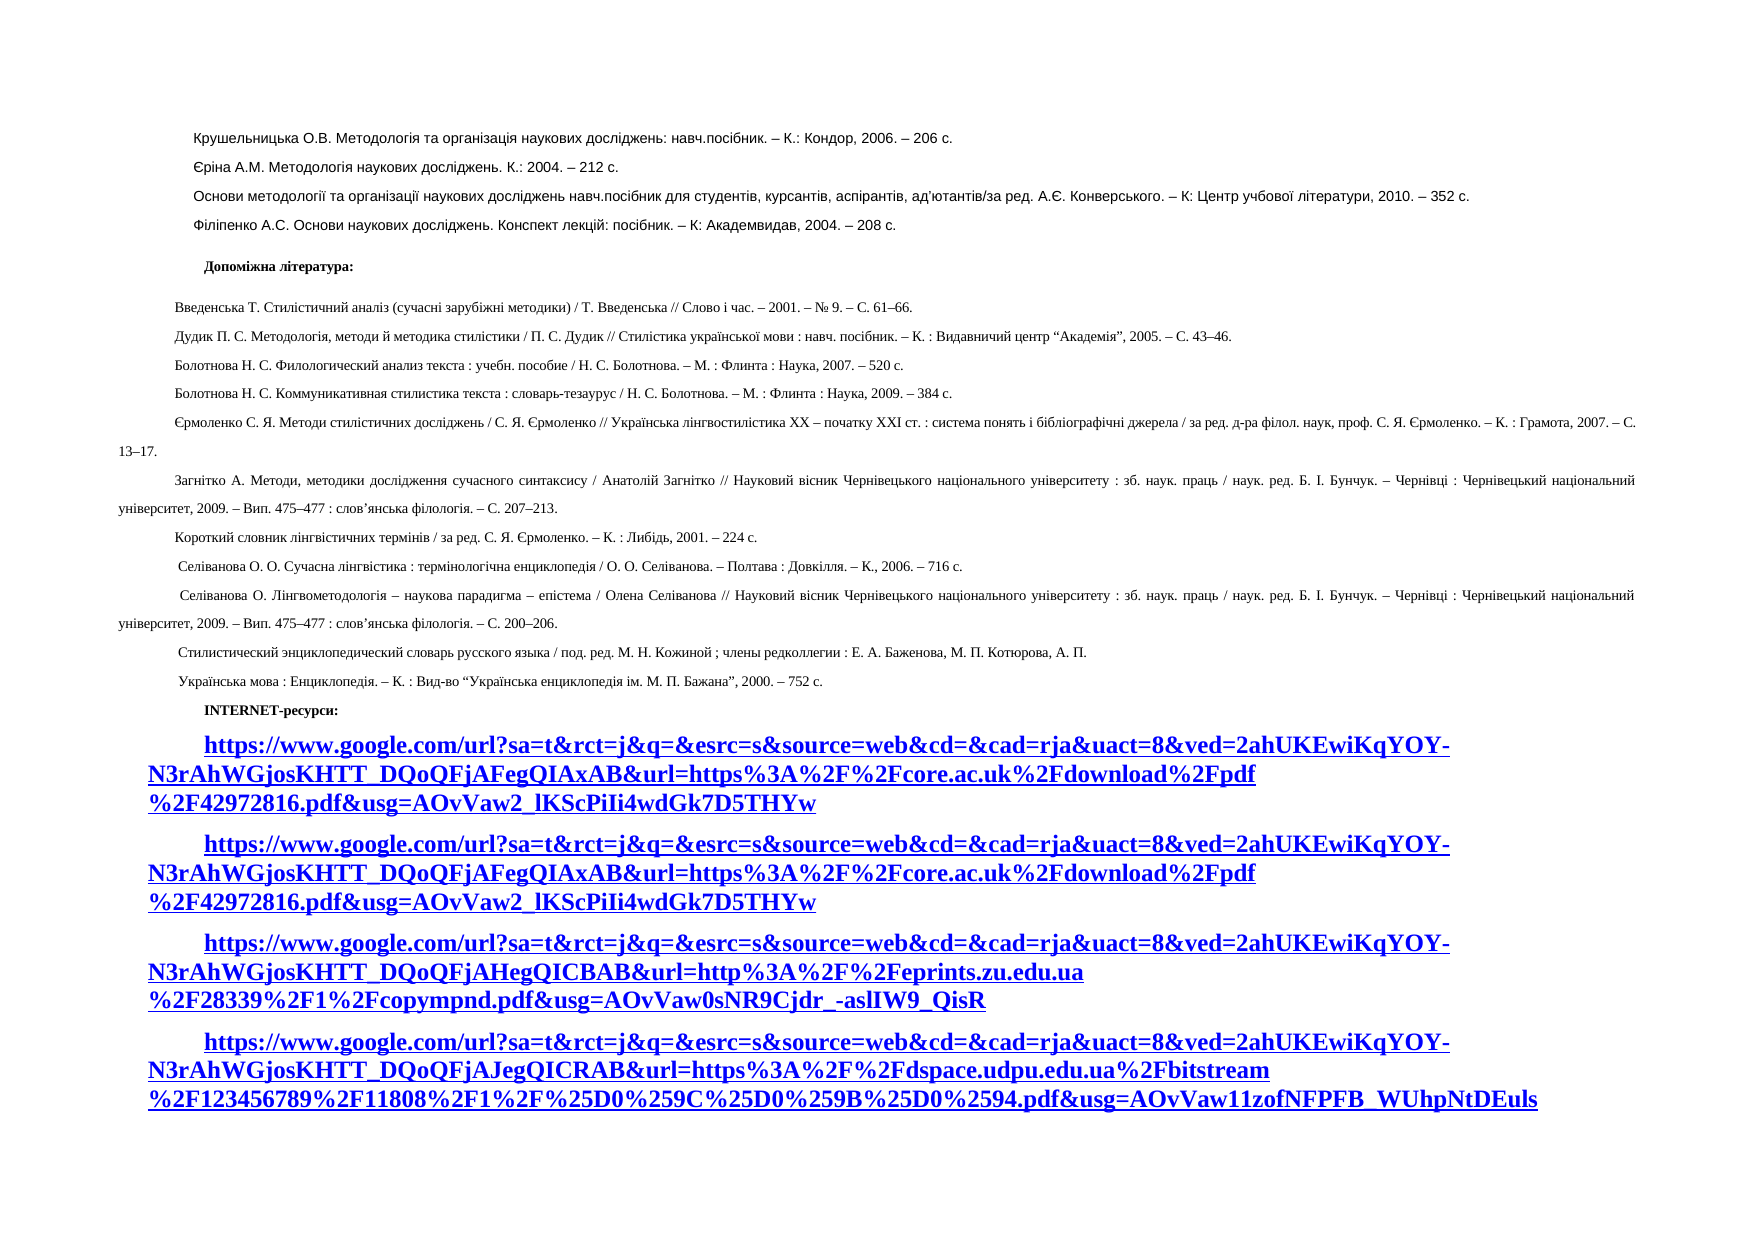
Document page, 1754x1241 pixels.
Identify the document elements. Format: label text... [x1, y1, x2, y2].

text https://www.google.com/url?sa=t&rct=j&q=&esrc=s&source=web&cd=&cad=rja&uact=8&ved=2ahUKEwiKqYOY-N3rAhWGjosKHTT_DQoQFjAFegQIAxAB&url=https%3A%2F%2Fcore.ac.uk%2Fdownload%2Fpdf%2F42972816.pdf&usg=AOvVaw2_lKScPiIi4wdGk7D5THYw [148, 829, 1636, 916]
text Загнітко А. Методи, методики дослідження сучасного синтаксису / Анатолій Загнітко // Науковий вісник Чернівецького національного університету : зб. наук. праць / наук. ред. Б. І. Бунчук. – Чернівці : Чернівецький національний університет, 2009. – Вип. 475–477 : слов’янська філологія. – С. 207–213. [118, 459, 1636, 517]
text Болотнова Н. С. Коммуникативная стилистика текста : словарь-тезаурус / Н. С. Болотнова. – М. : Флинта : Наука, 2009. – 384 с. [118, 373, 1636, 402]
text INTERNET-ресурси: [148, 689, 1636, 718]
text Дудик П. С. Методологія, методи й методика стилістики / П. С. Дудик // Стилістика української мови : навч. посібник. – К. : Видавничий центр “Академія”, 2005. – С. 43–46. [118, 316, 1636, 344]
text Допоміжна література: [148, 246, 1636, 274]
text Крушельницька О.В. Методологія та організація наукових досліджень: навч.посібник. – К.: Кондор, 2006. – 206 с. [118, 118, 1636, 147]
text Болотнова Н. С. Филологический анализ текста : учебн. пособие / Н. С. Болотнова. – М. : Флинта : Наука, 2007. – 520 с. [118, 344, 1636, 373]
text Введенська Т. Стилістичний аналіз (сучасні зарубіжні методики) / Т. Введенська // Слово і час. – 2001. – № 9. – С. 61–66. [118, 287, 1636, 316]
text Українська мова : Енциклопедія. – К. : Вид-во “Українська енциклопедія ім. М. П. Бажана”, 2000. – 752 с. [118, 661, 1636, 689]
text Селіванова О. О. Сучасна лінгвістика : термінологічна енциклопедія / О. О. Селіванова. – Полтава : Довкілля. – К., 2006. – 716 с. [118, 546, 1636, 574]
text https://www.google.com/url?sa=t&rct=j&q=&esrc=s&source=web&cd=&cad=rja&uact=8&ved=2ahUKEwiKqYOY-N3rAhWGjosKHTT_DQoQFjAHegQICBAB&url=http%3A%2F%2Feprints.zu.edu.ua%2F28339%2F1%2Fcopympnd.pdf&usg=AOvVaw0sNR9Cjdr_-aslIW9_QisR [148, 928, 1636, 1014]
text Єріна А.М. Методологія наукових досліджень. К.: 2004. – 212 с. [118, 147, 1636, 176]
text https://www.google.com/url?sa=t&rct=j&q=&esrc=s&source=web&cd=&cad=rja&uact=8&ved=2ahUKEwiKqYOY-N3rAhWGjosKHTT_DQoQFjAJegQICRAB&url=https%3A%2F%2Fdspace.udpu.edu.ua%2Fbitstream%2F123456789%2F11808%2F1%2F%25D0%259C%25D0%259B%25D0%2594.pdf&usg=AOvVaw11zofNFPFB_WUhpNtDEuls [148, 1027, 1636, 1113]
text Основи методології та організації наукових досліджень навч.посібник для студентів, курсантів, аспірантів, ад’ютантів/за ред. А.Є. Конверського. – К: Центр учбової літератури, 2010. – 352 с. [118, 176, 1636, 204]
text Короткий словник лінгвістичних термінів / за ред. С. Я. Єрмоленко. – К. : Либідь, 2001. – 224 с. [118, 517, 1636, 546]
text Єрмоленко С. Я. Методи стилістичних досліджень / С. Я. Єрмоленко // Українська лінгвостилістика ХХ – початку ХХІ ст. : система понять і бібліографічні джерела / за ред. д-ра філол. наук, проф. С. Я. Єрмоленко. – К. : Грамота, 2007. – С. 13–17. [118, 402, 1636, 459]
text Стилистический энциклопедический словарь русского языка / под. ред. М. Н. Кожиной ; члены редколлегии : Е. А. Баженова, М. П. Котюрова, А. П. [118, 632, 1636, 661]
text https://www.google.com/url?sa=t&rct=j&q=&esrc=s&source=web&cd=&cad=rja&uact=8&ved=2ahUKEwiKqYOY-N3rAhWGjosKHTT_DQoQFjAFegQIAxAB&url=https%3A%2F%2Fcore.ac.uk%2Fdownload%2Fpdf%2F42972816.pdf&usg=AOvVaw2_lKScPiIi4wdGk7D5THYw [148, 731, 1636, 817]
text Селіванова О. Лінгвометодологія – наукова парадигма – епістема / Олена Селіванова // Науковий вісник Чернівецького національного університету : зб. наук. праць / наук. ред. Б. І. Бунчук. – Чернівці : Чернівецький національний університет, 2009. – Вип. 475–477 : слов’янська філологія. – С. 200–206. [118, 574, 1636, 632]
text Філіпенко А.С. Основи наукових досліджень. Конспект лекцій: посібник. – К: Академвидав, 2004. – 208 с. [118, 204, 1636, 233]
